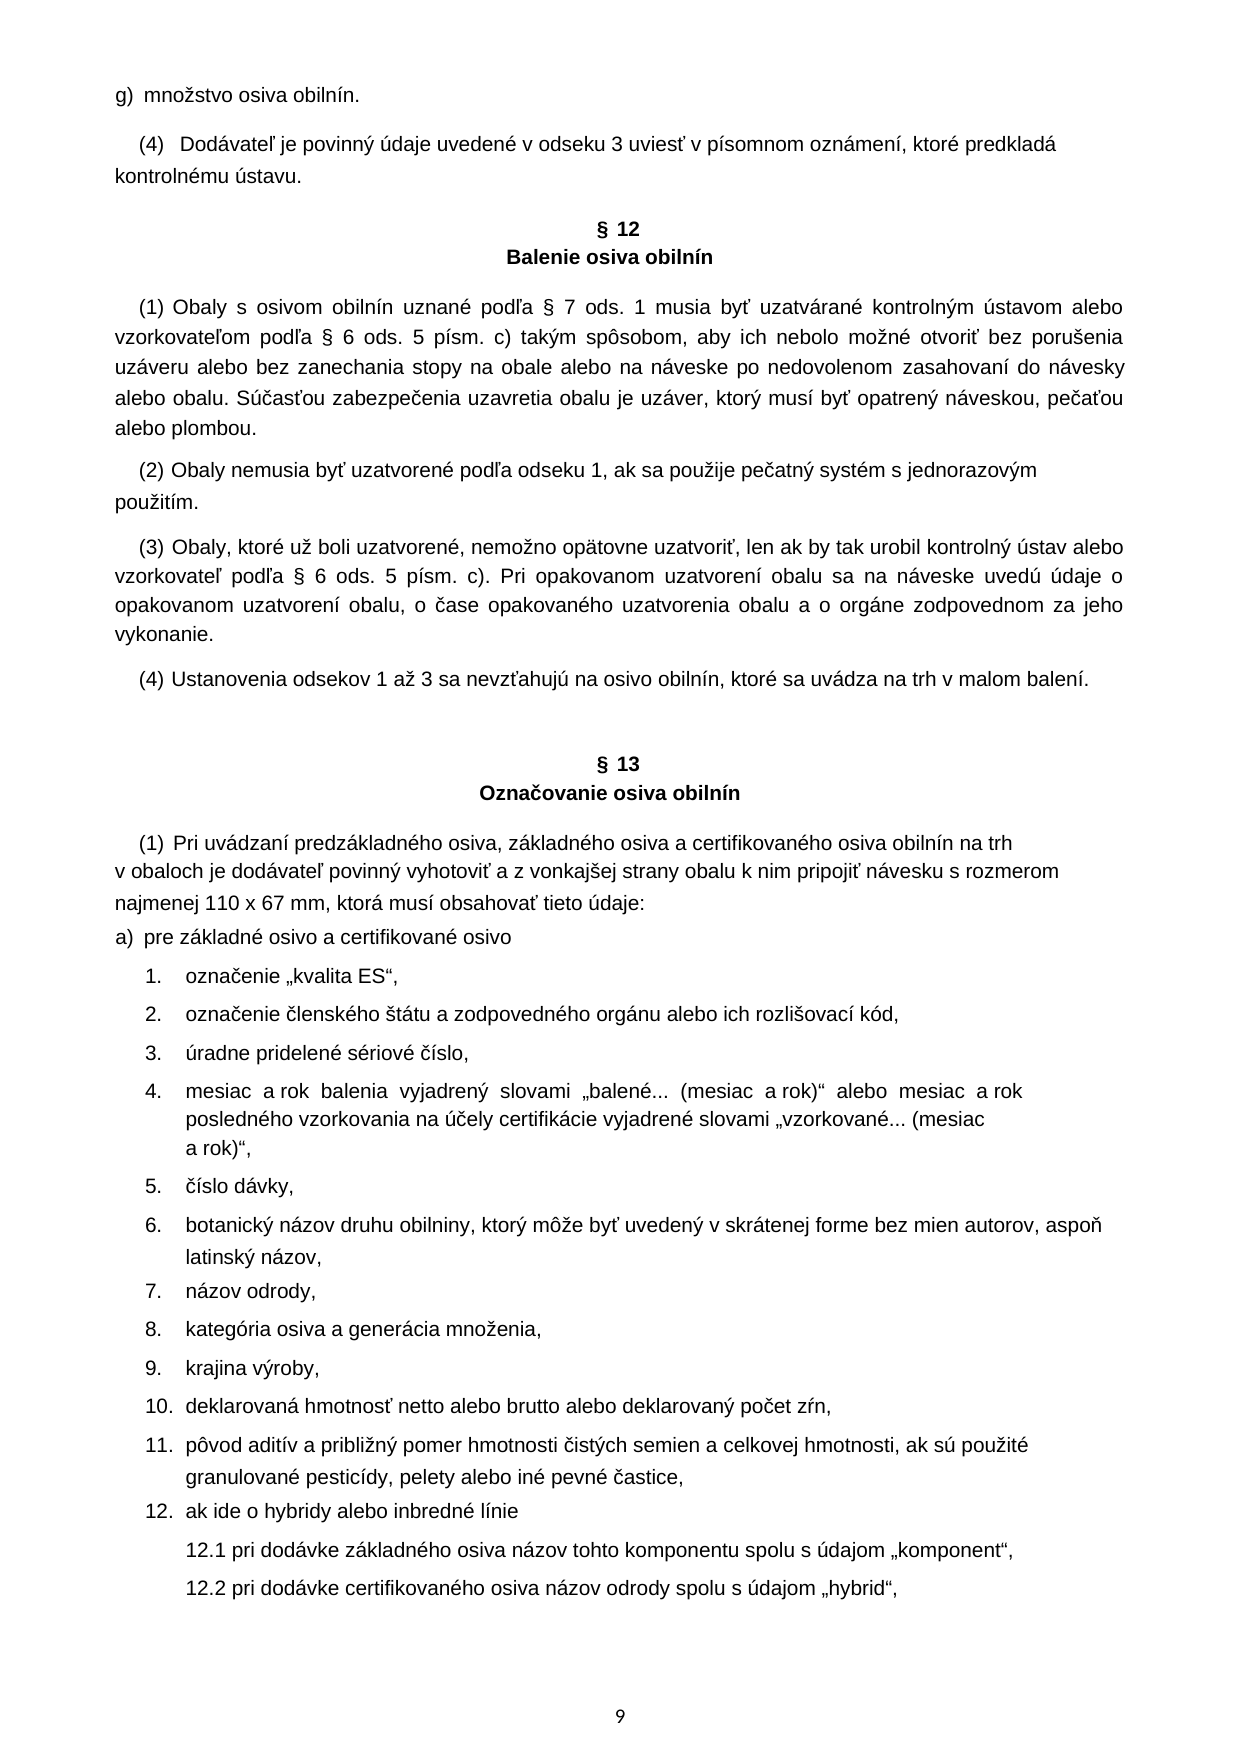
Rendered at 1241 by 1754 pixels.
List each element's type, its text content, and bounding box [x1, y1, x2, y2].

list krajina výroby, [145, 1356, 1125, 1380]
list 12 [597, 216, 1125, 240]
text posledného vzorkovania na účely certifikácie vyjadrené slovami „vzorkované... (mesiac [185, 1107, 1125, 1131]
list pre základné osivo a certifikované osivo [115, 925, 1125, 949]
text 12.2 pri dodávke certifikovaného osiva názov odrody spolu s údajom „hybrid“, [185, 1576, 1125, 1600]
list číslo dávky, [145, 1174, 1125, 1198]
list úradne pridelené sériové číslo, [145, 1041, 1125, 1064]
list označenie členského štátu a zodpovedného orgánu alebo ich rozlišovací kód, [145, 1002, 1125, 1026]
list 13 [597, 752, 1125, 776]
list označenie „kvalita ES“, [145, 963, 1125, 987]
list Ustanovenia odsekov 1 až 3 sa nevzťahujú na osivo obilnín, ktoré sa uvádza na trh v malom balení. [114, 667, 1125, 691]
text Balenie osiva obilnín [506, 245, 1125, 269]
list deklarovaná hmotnosť netto alebo brutto alebo deklarovaný počet zŕn, [145, 1394, 1125, 1418]
text v obaloch je dodávateľ povinný vyhotoviť a z vonkajšej strany obalu k nim pripojiť návesku s rozmerom najmenej 110 x 67 mm, ktorá musí obsahovať tieto údaje: [114, 858, 1125, 914]
list Obaly, ktoré už boli uzatvorené, nemožno opätovne uzatvoriť, len ak by tak urobil kontrolný ústav alebo vzorkovateľ podľa § 6 ods. 5 písm. c). Pri opakovanom uzatvorení obalu sa na náveske uvedú údaje o opakovanom uzatvorení obalu, o čase opakovaného uzatvorenia obalu a o orgáne zodpovednom za jeho vykonanie. [114, 535, 1125, 646]
list botanický názov druhu obilniny, ktorý môže byť uvedený v skrátenej forme bez mien autorov, aspoň latinský názov, [145, 1212, 1125, 1268]
list názov odrody, [145, 1279, 1125, 1303]
list Pri uvádzaní predzákladného osiva, základného osiva a certifikovaného osiva obilnín na trh [139, 830, 1125, 854]
list množstvo osiva obilnín. [115, 83, 1125, 107]
list ak ide o hybridy alebo inbredné línie [145, 1499, 1125, 1523]
text Označovanie osiva obilnín [479, 780, 1125, 804]
text 12.1 pri dodávke základného osiva názov tohto komponentu spolu s údajom „komponent“, [185, 1538, 1125, 1562]
list mesiac a rok balenia vyjadrený slovami „balené... (mesiac a rok)“ alebo mesiac a rok [145, 1079, 1125, 1103]
list Dodávateľ je povinný údaje uvedené v odseku 3 uviesť v písomnom oznámení, ktoré predkladá kontrolnému ústavu. [114, 132, 1125, 188]
text a rok)“, [185, 1135, 1125, 1159]
list kategória osiva a generácia množenia, [145, 1317, 1125, 1341]
list Obaly s osivom obilnín uznané podľa § 7 ods. 1 musia byť uzatvárané kontrolným ústavom alebo vzorkovateľom podľa § 6 ods. 5 písm. c) takým spôsobom, aby ich nebolo možné otvoriť bez porušenia uzáveru alebo bez zanechania stopy na obale alebo na náveske po nedovolenom zasahovaní do návesky alebo obalu. Súčasťou zabezpečenia uzavretia obalu je uzáver, ktorý musí byť opatrený náveskou, pečaťou alebo plombou. [114, 295, 1125, 439]
list pôvod aditív a približný pomer hmotnosti čistých semien a celkovej hmotnosti, ak sú použité granulované pesticídy, pelety alebo iné pevné častice, [145, 1433, 1125, 1489]
list Obaly nemusia byť uzatvorené podľa odseku 1, ak sa použije pečatný systém s jednorazovým použitím. [114, 458, 1125, 514]
